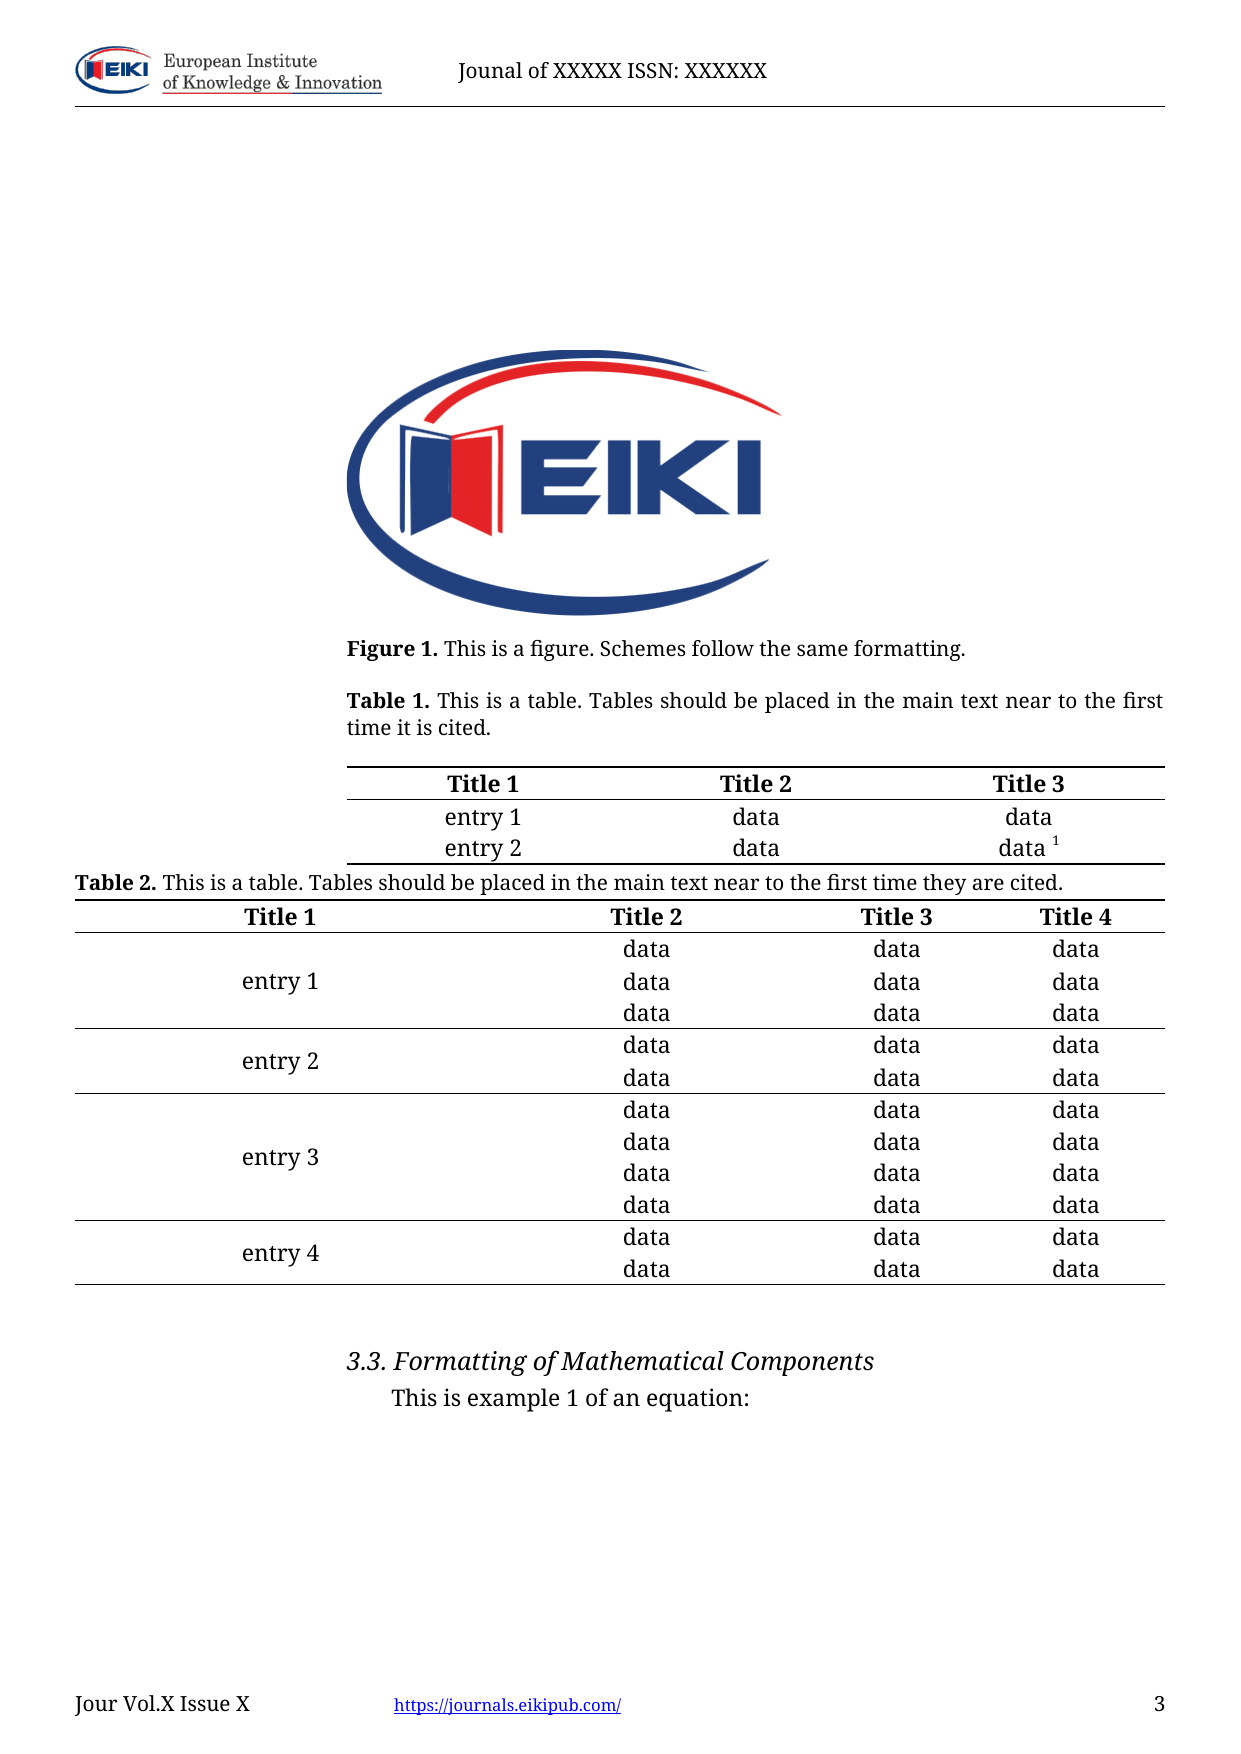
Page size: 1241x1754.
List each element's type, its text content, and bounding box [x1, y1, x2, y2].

table_header Title 2 [620, 768, 892, 799]
table_cell data [620, 800, 892, 832]
table_cell entry 1 [347, 800, 619, 832]
table_header Title 3 [892, 768, 1165, 799]
table_cell data [808, 1157, 986, 1188]
picture [75, 46, 382, 94]
picture [346, 350, 782, 616]
table_cell data [986, 1252, 1165, 1284]
table_cell data [808, 997, 986, 1028]
table_cell data [986, 1157, 1165, 1188]
table_cell data [486, 965, 807, 997]
table_cell data [486, 1189, 807, 1220]
table_cell entry 4 [75, 1221, 486, 1284]
table_cell data [808, 1189, 986, 1220]
table_cell data [486, 1094, 807, 1125]
table_cell data [808, 1125, 986, 1157]
table_cell entry 2 [347, 832, 619, 863]
table_cell data [486, 1029, 807, 1060]
table_cell entry 3 [75, 1094, 486, 1220]
table_cell data [808, 1252, 986, 1284]
table_cell data [486, 1252, 807, 1284]
table_cell data [620, 832, 892, 863]
table_cell data [986, 1189, 1165, 1220]
table_cell data [986, 1029, 1165, 1060]
table_cell entry 1 [75, 933, 486, 1028]
table_cell data [986, 933, 1165, 964]
table_header Title 1 [75, 901, 486, 932]
text Table 1. This is a table. Tables should be placed in the main text near to the first time it is cited. [347, 687, 1165, 741]
table_cell entry 2 [75, 1029, 486, 1093]
table_cell data [808, 1094, 986, 1125]
text This is example 1 of an equation: [347, 1383, 1165, 1413]
table_cell data [986, 1060, 1165, 1093]
table_header Title 2 [486, 901, 807, 932]
table_cell data [808, 933, 986, 964]
table_cell data [892, 800, 1165, 832]
table_cell data [486, 997, 807, 1028]
table_cell data [986, 1125, 1165, 1157]
table_header Title 1 [347, 768, 619, 799]
table_cell data [986, 997, 1165, 1028]
table_cell data [486, 1221, 807, 1252]
table_cell data 1 [892, 832, 1165, 863]
table_cell data [986, 965, 1165, 997]
table_cell data [486, 1125, 807, 1157]
table_header Title 4 [986, 901, 1165, 932]
table_cell data [986, 1221, 1165, 1252]
table_header Title 3 [808, 901, 986, 932]
table_cell data [808, 1060, 986, 1093]
text Table 2. This is a table. Tables should be placed in the main text near to the first time they are cited. [75, 865, 1165, 899]
table_cell data [486, 1157, 807, 1188]
table_cell data [486, 1060, 807, 1093]
table_cell data [808, 1029, 986, 1060]
table_cell data [808, 965, 986, 997]
table_cell data [986, 1094, 1165, 1125]
text 3.3. Formatting of Mathematical Components [347, 1344, 1165, 1377]
table_cell data [808, 1221, 986, 1252]
table_cell data [486, 933, 807, 964]
text Figure 1. This is a figure. Schemes follow the same formatting. [347, 635, 1165, 662]
